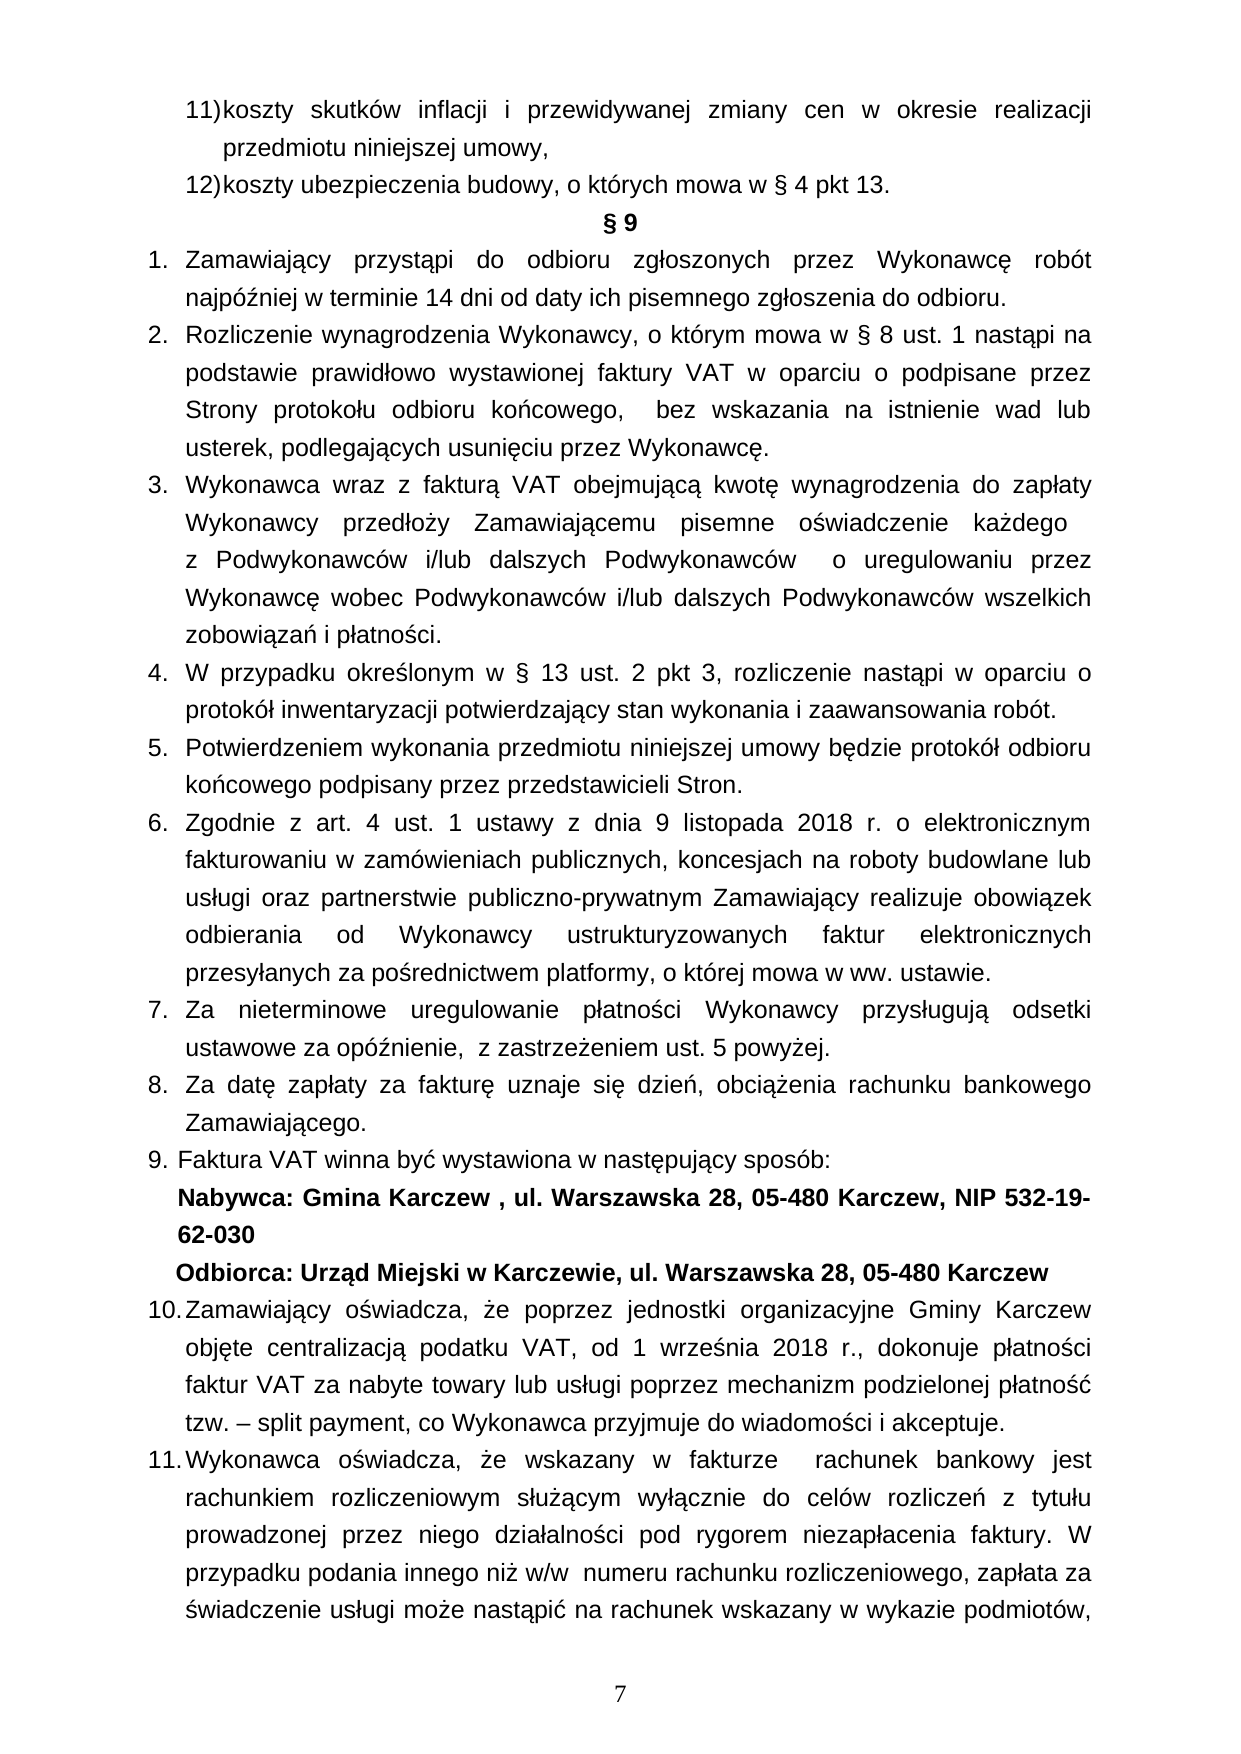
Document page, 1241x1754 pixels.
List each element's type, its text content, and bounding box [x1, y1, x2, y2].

list Zamawiający przystąpi do odbioru zgłoszonych przez Wykonawcę robót najpóźniej w terminie 14 dni od daty ich pisemnego zgłoszenia do odbioru. [148, 239, 1093, 314]
text Nabywca: Gmina Karczew , ul. Warszawska 28, 05-480 Karczew, NIP 532-19-62-030 [177, 1176, 1093, 1251]
list Zgodnie z art. 4 ust. 1 ustawy z dnia 9 listopada 2018 r. o elektronicznym fakturowaniu w zamówieniach publicznych, koncesjach na roboty budowlane lub usługi oraz partnerstwie publiczno-prywatnym Zamawiający realizuje obowiązek odbierania od Wykonawcy ustrukturyzowanych faktur elektronicznych przesyłanych za pośrednictwem platformy, o której mowa w ww. ustawie. [148, 801, 1093, 989]
text § 9 [148, 201, 1093, 239]
list koszty skutków inflacji i przewidywanej zmiany cen w okresie realizacji przedmiotu niniejszej umowy, [185, 89, 1093, 164]
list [148, 1439, 1093, 1626]
list Za datę zapłaty za fakturę uznaje się dzień, obciążenia rachunku bankowego Zamawiającego. [148, 1064, 1093, 1139]
list Potwierdzeniem wykonania przedmiotu niniejszej umowy będzie protokół odbioru końcowego podpisany przez przedstawicieli Stron. [148, 726, 1093, 801]
list Rozliczenie wynagrodzenia Wykonawcy, o którym mowa w § 8 ust. 1 nastąpi na podstawie prawidłowo wystawionej faktury VAT w oparciu o podpisane przez Strony protokołu odbioru końcowego, bez wskazania na istnienie wad lub usterek, podlegających usunięciu przez Wykonawcę. [148, 314, 1093, 464]
list Wykonawca wraz z fakturą VAT obejmującą kwotę wynagrodzenia do zapłaty Wykonawcy przedłoży Zamawiającemu pisemne oświadczenie każdego z Podwykonawców i/lub dalszych Podwykonawców o uregulowaniu przez Wykonawcę wobec Podwykonawców i/lub dalszych Podwykonawców wszelkich zobowiązań i płatności. [148, 464, 1093, 651]
list Za nieterminowe uregulowanie płatności Wykonawcy przysługują odsetki ustawowe za opóźnienie, z zastrzeżeniem ust. 5 powyżej. [148, 989, 1093, 1064]
text Odbiorca: Urząd Miejski w Karczewie, ul. Warszawska 28, 05-480 Karczew [148, 1251, 1093, 1289]
list koszty ubezpieczenia budowy, o których mowa w § 4 pkt 13. [185, 164, 1093, 201]
list Faktura VAT winna być wystawiona w następujący sposób: [148, 1139, 1093, 1176]
list Zamawiający oświadcza, że poprzez jednostki organizacyjne Gminy Karczew objęte centralizacją podatku VAT, od 1 września 2018 r., dokonuje płatności faktur VAT za nabyte towary lub usługi poprzez mechanizm podzielonej płatność tzw. – split payment, co Wykonawca przyjmuje do wiadomości i akceptuje. [148, 1289, 1093, 1439]
list W przypadku określonym w § 13 ust. 2 pkt 3, rozliczenie nastąpi w oparciu o protokół inwentaryzacji potwierdzający stan wykonania i zaawansowania robót. [148, 651, 1093, 726]
